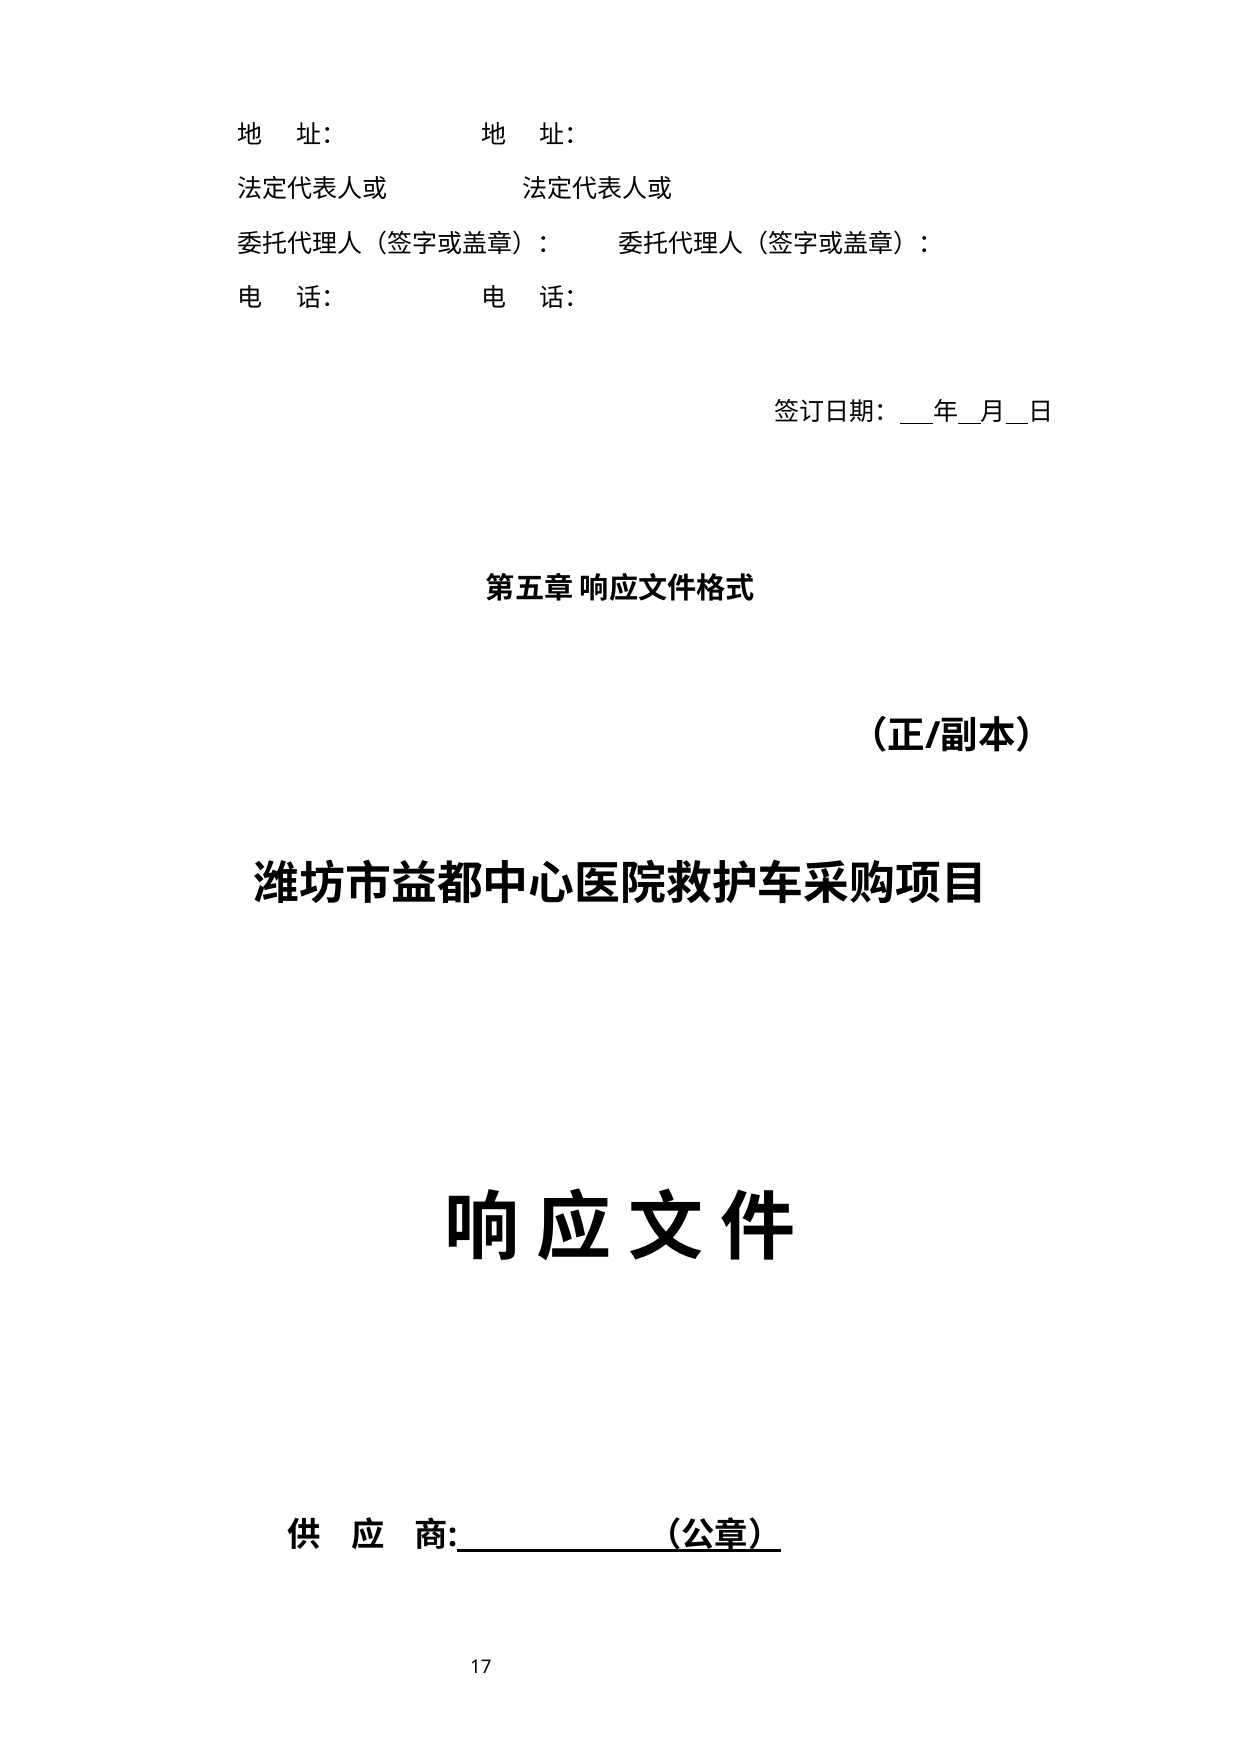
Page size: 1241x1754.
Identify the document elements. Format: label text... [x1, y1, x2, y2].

text 电 话： 电 话： [187, 278, 1053, 314]
text 委托代理人（签字或盖章）： 委托代理人（签字或盖章）： [187, 223, 1053, 259]
text 潍坊市益都中心医院救护车采购项目 [187, 846, 1053, 912]
text 地 址： 地 址： [187, 114, 1053, 151]
text 法定代表人或 法定代表人或 [187, 169, 1053, 205]
text 第五章 响应文件格式 [187, 565, 1053, 607]
text （正/副本） [187, 705, 1053, 759]
text 签订日期： 年 月 日 [187, 392, 1053, 428]
subtitle 响 应 文 件 [187, 1167, 1053, 1275]
text 供 应 商: （公章） [187, 1508, 1053, 1556]
